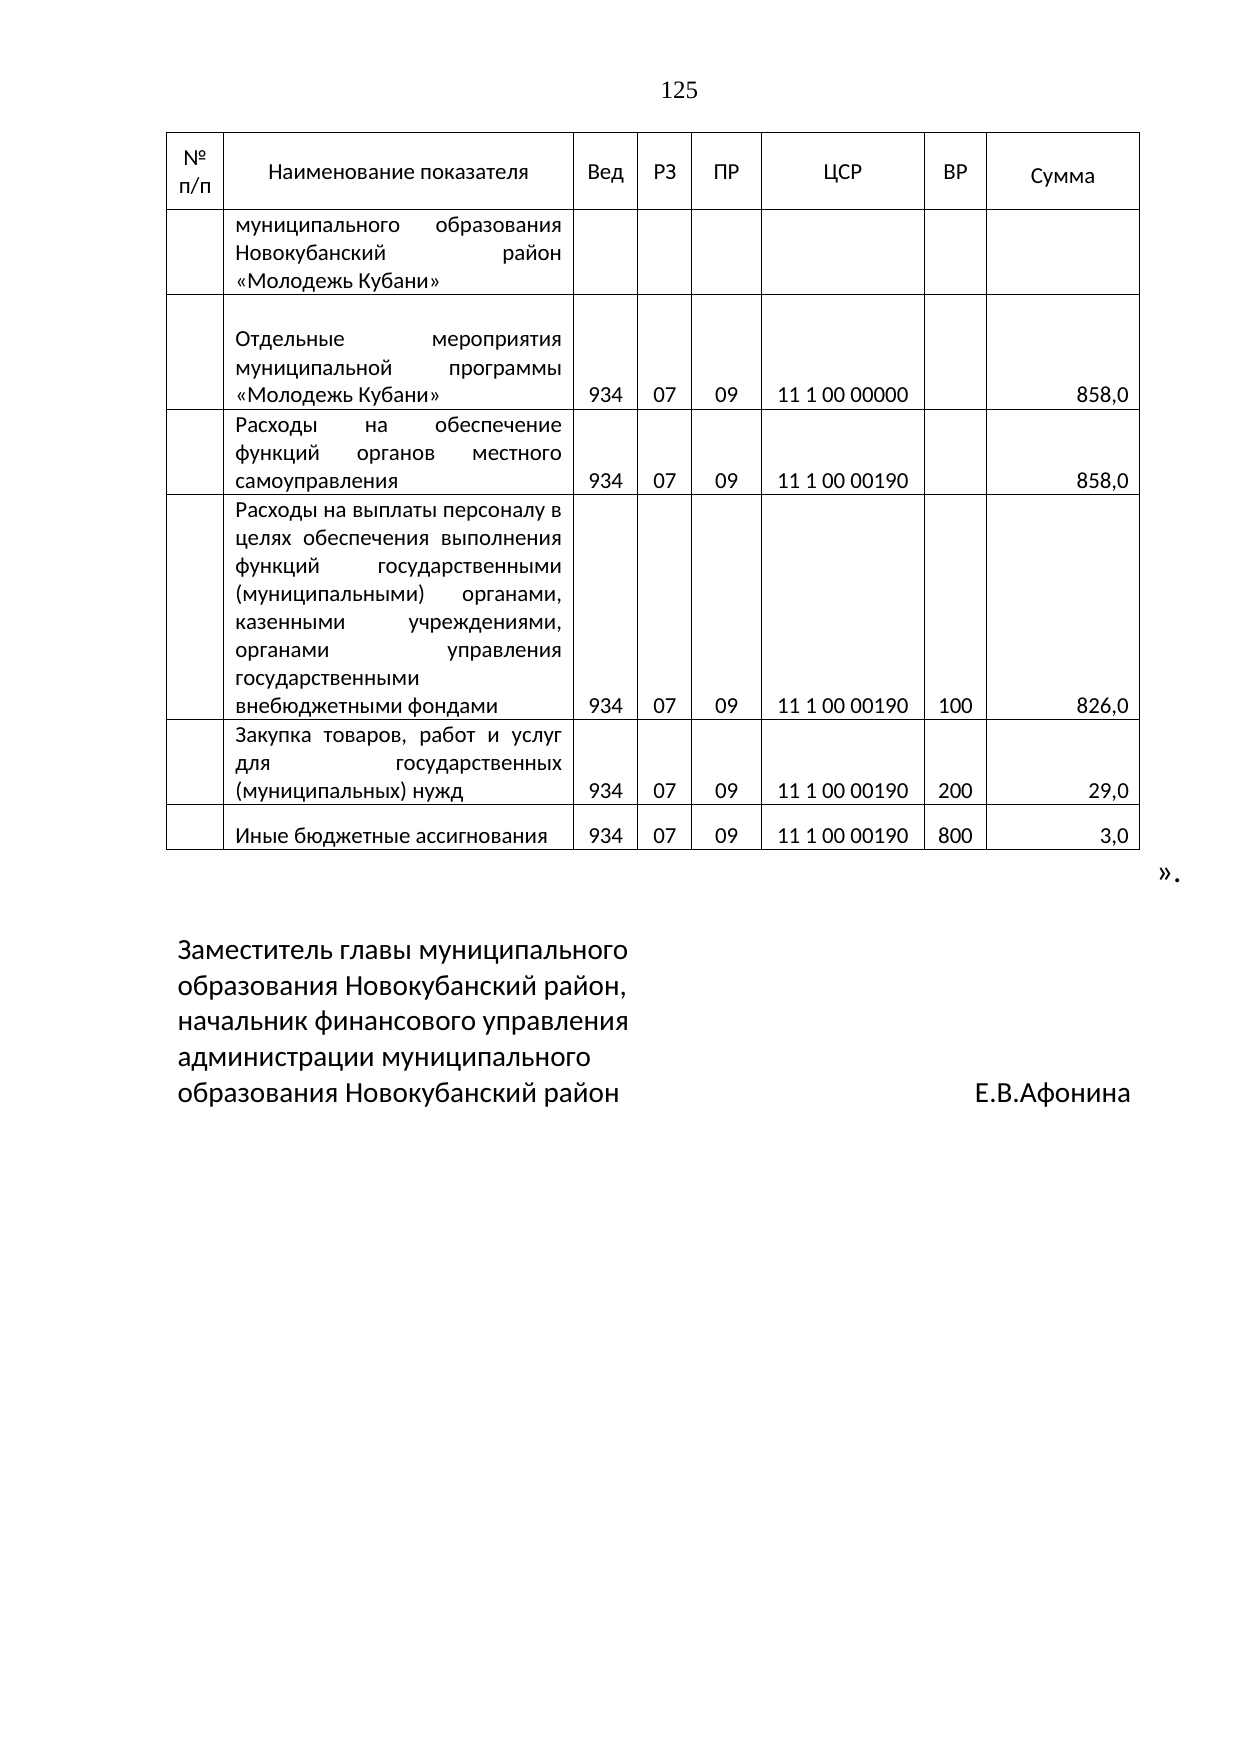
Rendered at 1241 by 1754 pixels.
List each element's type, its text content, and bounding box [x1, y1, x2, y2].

text Заместитель главы муниципального [177, 931, 1181, 967]
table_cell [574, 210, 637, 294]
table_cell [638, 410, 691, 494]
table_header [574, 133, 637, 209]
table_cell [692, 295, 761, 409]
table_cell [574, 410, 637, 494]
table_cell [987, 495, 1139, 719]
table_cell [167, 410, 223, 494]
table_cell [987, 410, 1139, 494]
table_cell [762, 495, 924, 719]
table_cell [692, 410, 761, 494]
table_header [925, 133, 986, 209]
text администрации муниципального [177, 1038, 1181, 1074]
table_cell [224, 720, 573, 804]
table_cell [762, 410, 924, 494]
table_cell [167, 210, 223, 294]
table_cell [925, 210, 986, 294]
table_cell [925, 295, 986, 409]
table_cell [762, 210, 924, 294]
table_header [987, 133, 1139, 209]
text образования Новокубанский район, [177, 967, 1181, 1002]
text начальник финансового управления [177, 1002, 1181, 1038]
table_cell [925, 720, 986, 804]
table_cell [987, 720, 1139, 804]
text ». [177, 850, 1181, 891]
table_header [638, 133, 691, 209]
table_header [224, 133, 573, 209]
text образования Новокубанский район Е.В.Афонина [177, 1074, 1181, 1109]
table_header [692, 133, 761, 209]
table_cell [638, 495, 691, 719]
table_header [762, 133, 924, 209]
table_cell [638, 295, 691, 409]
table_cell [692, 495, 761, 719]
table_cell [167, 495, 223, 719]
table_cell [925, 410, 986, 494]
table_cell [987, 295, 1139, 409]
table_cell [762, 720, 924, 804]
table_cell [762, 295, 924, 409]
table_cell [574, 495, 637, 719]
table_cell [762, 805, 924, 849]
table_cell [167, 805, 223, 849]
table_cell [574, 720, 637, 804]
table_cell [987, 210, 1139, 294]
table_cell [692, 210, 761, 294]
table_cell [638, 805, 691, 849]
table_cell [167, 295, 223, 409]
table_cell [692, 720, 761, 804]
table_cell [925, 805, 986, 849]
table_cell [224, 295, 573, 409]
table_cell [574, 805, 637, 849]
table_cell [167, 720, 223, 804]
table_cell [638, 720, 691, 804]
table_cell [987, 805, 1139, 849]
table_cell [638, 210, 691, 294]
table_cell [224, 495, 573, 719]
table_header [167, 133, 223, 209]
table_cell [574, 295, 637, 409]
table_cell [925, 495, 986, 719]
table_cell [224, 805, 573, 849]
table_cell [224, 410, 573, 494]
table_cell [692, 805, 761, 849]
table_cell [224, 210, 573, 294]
